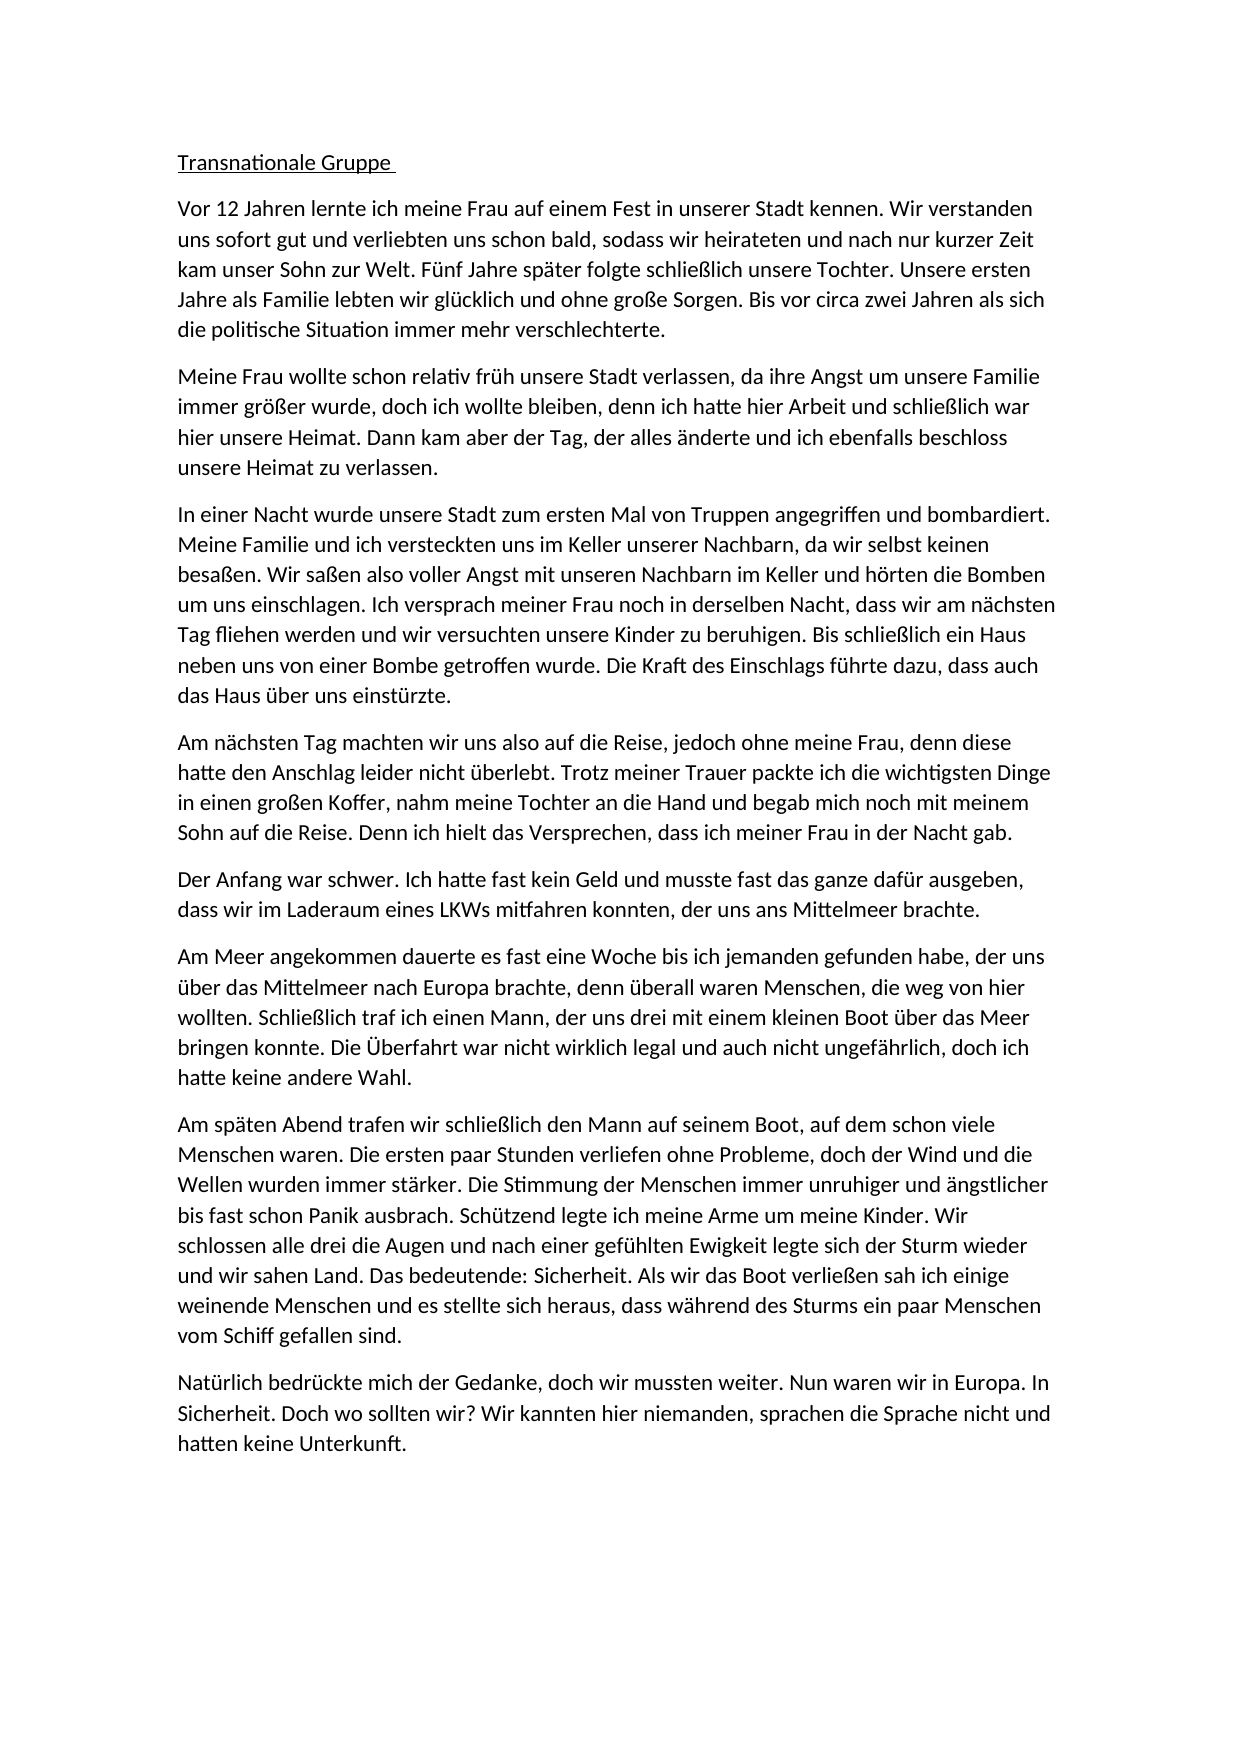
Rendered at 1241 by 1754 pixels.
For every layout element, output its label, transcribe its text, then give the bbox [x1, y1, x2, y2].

text Am späten Abend trafen wir schließlich den Mann auf seinem Boot, auf dem schon viele Menschen waren. Die ersten paar Stunden verliefen ohne Probleme, doch der Wind und die Wellen wurden immer stärker. Die Stimmung der Menschen immer unruhiger und ängstlicher bis fast schon Panik ausbrach. Schützend legte ich meine Arme um meine Kinder. Wir schlossen alle drei die Augen und nach einer gefühlten Ewigkeit legte sich der Sturm wieder und wir sahen Land. Das bedeutende: Sicherheit. Als wir das Boot verließen sah ich einige weinende Menschen und es stellte sich heraus, dass während des Sturms ein paar Menschen vom Schiff gefallen sind. [177, 1110, 1063, 1349]
text Am nächsten Tag machten wir uns also auf die Reise, jedoch ohne meine Frau, denn diese hatte den Anschlag leider nicht überlebt. Trotz meiner Trauer packte ich die wichtigsten Dinge in einen großen Koffer, nahm meine Tochter an die Hand und begab mich noch mit meinem Sohn auf die Reise. Denn ich hielt das Versprechen, dass ich meiner Frau in der Nacht gab. [177, 728, 1063, 846]
text In einer Nacht wurde unsere Stadt zum ersten Mal von Truppen angegriffen und bombardiert. Meine Familie und ich versteckten uns im Keller unserer Nachbarn, da wir selbst keinen besaßen. Wir saßen also voller Angst mit unseren Nachbarn im Keller und hörten die Bomben um uns einschlagen. Ich versprach meiner Frau noch in derselben Nacht, dass wir am nächsten Tag fliehen werden und wir versuchten unsere Kinder zu beruhigen. Bis schließlich ein Haus neben uns von einer Bombe getroffen wurde. Die Kraft des Einschlags führte dazu, dass auch das Haus über uns einstürzte. [177, 500, 1063, 709]
text Der Anfang war schwer. Ich hatte fast kein Geld und musste fast das ganze dafür ausgeben, dass wir im Laderaum eines LKWs mitfahren konnten, der uns ans Mittelmeer brachte. [177, 865, 1063, 923]
text Am Meer angekommen dauerte es fast eine Woche bis ich jemanden gefunden habe, der uns über das Mittelmeer nach Europa brachte, denn überall waren Menschen, die weg von hier wollten. Schließlich traf ich einen Mann, der uns drei mit einem kleinen Boot über das Meer bringen konnte. Die Überfahrt war nicht wirklich legal und auch nicht ungefährlich, doch ich hatte keine andere Wahl. [177, 942, 1063, 1091]
text Transnationale Gruppe [177, 148, 1063, 176]
text Meine Frau wollte schon relativ früh unsere Stadt verlassen, da ihre Angst um unsere Familie immer größer wurde, doch ich wollte bleiben, denn ich hatte hier Arbeit und schließlich war hier unsere Heimat. Dann kam aber der Tag, der alles änderte und ich ebenfalls beschloss unsere Heimat zu verlassen. [177, 362, 1063, 481]
text Natürlich bedrückte mich der Gedanke, doch wir mussten weiter. Nun waren wir in Europa. In Sicherheit. Doch wo sollten wir? Wir kannten hier niemanden, sprachen die Sprache nicht und hatten keine Unterkunft. [177, 1368, 1063, 1457]
text Vor 12 Jahren lernte ich meine Frau auf einem Fest in unserer Stadt kennen. Wir verstanden uns sofort gut und verliebten uns schon bald, sodass wir heirateten und nach nur kurzer Zeit kam unser Sohn zur Welt. Fünf Jahre später folgte schließlich unsere Tochter. Unsere ersten Jahre als Familie lebten wir glücklich und ohne große Sorgen. Bis vor circa zwei Jahren als sich die politische Situation immer mehr verschlechterte. [177, 194, 1063, 343]
